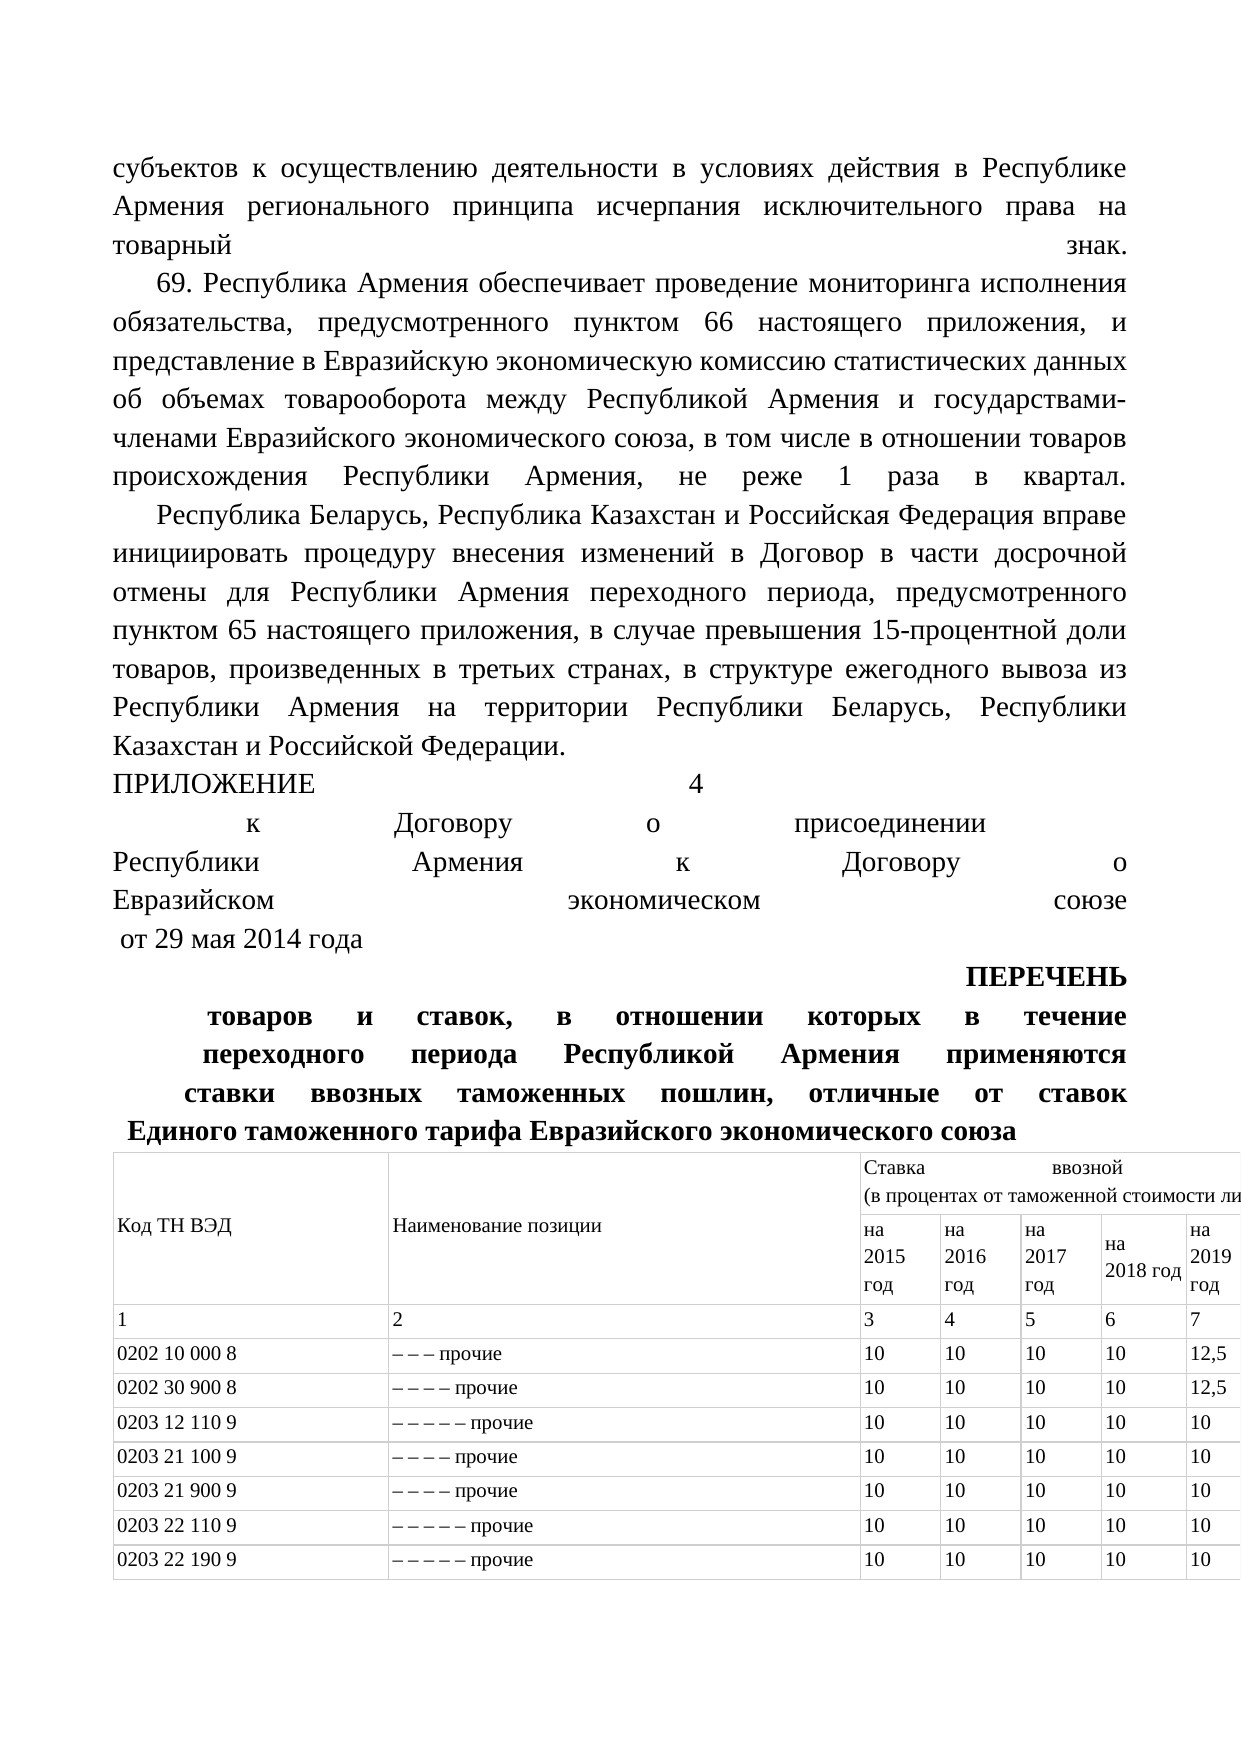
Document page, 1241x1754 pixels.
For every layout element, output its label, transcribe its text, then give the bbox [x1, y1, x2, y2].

table_cell 10 [941, 1477, 1020, 1510]
table_cell 12,5 [1187, 1374, 1240, 1407]
table_cell 10 [941, 1339, 1020, 1372]
table_cell 10 [861, 1443, 940, 1476]
table_cell 5 [1022, 1305, 1101, 1338]
table_cell 10 [861, 1546, 940, 1579]
table_cell – – – – прочие [389, 1443, 860, 1476]
table_cell 2 [389, 1305, 860, 1338]
table_cell 10 [941, 1374, 1020, 1407]
table_cell 10 [1102, 1408, 1186, 1441]
table_cell – – – – прочие [389, 1477, 860, 1510]
table_cell 6 [1102, 1305, 1186, 1338]
table_cell 10 [941, 1511, 1020, 1544]
table_cell 10 [1187, 1443, 1240, 1476]
table_cell 3 [861, 1305, 940, 1338]
text ПРИЛОЖЕНИЕ 4 к Договору о присоединении Республики Армения к Договору о Евразийском экономическом союзе от 29 мая 2014 года [112, 767, 1128, 954]
table_cell 10 [1022, 1477, 1101, 1510]
table_cell 1 [114, 1305, 388, 1338]
table_cell на 2017 год [1022, 1215, 1101, 1304]
table_cell 10 [1022, 1408, 1101, 1441]
table_cell 12,5 [1187, 1339, 1240, 1372]
table_cell 10 [1102, 1477, 1186, 1510]
table_cell 10 [1102, 1339, 1186, 1372]
table_cell 10 [1022, 1511, 1101, 1544]
table_cell 10 [941, 1443, 1020, 1476]
table_cell 0202 30 900 8 [114, 1374, 388, 1407]
table_cell 10 [1102, 1511, 1186, 1544]
table_cell на 2016 год [941, 1215, 1020, 1304]
table_cell 10 [1102, 1443, 1186, 1476]
table_cell 10 [861, 1408, 940, 1441]
table_cell 10 [1022, 1339, 1101, 1372]
table_cell на 2019 год [1187, 1215, 1240, 1304]
table_cell 10 [1187, 1477, 1240, 1510]
table_cell 10 [1187, 1408, 1240, 1441]
table_cell на 2015 год [861, 1215, 940, 1304]
table_cell 10 [1022, 1374, 1101, 1407]
table_cell 10 [861, 1339, 940, 1372]
table_cell 0203 12 110 9 [114, 1408, 388, 1441]
table_cell – – – прочие [389, 1339, 860, 1372]
table_header Ставка ввозной таможенной пошлины (в процентах от таможенной стоимости либо в евро, либо в долларах США)* [861, 1153, 1240, 1214]
table_cell на 2018 год [1102, 1215, 1186, 1304]
table_cell 0202 10 000 8 [114, 1339, 388, 1372]
table_header Код ТН ВЭД [114, 1153, 388, 1304]
table_cell 10 [861, 1511, 940, 1544]
table_cell 7 [1187, 1305, 1240, 1338]
table_cell 10 [1187, 1511, 1240, 1544]
table_cell 10 [861, 1374, 940, 1407]
table_cell – – – – – прочие [389, 1546, 860, 1579]
table_cell 0203 21 100 9 [114, 1443, 388, 1476]
table_cell 10 [1022, 1546, 1101, 1579]
table_cell 10 [1187, 1546, 1240, 1579]
table_cell – – – – прочие [389, 1374, 860, 1407]
table_cell 10 [1102, 1546, 1186, 1579]
table_cell – – – – – прочие [389, 1511, 860, 1544]
table_cell 10 [1022, 1443, 1101, 1476]
table_header Наименование позиции [389, 1153, 860, 1304]
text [112, 150, 1128, 762]
table_cell 4 [941, 1305, 1020, 1338]
table_cell 10 [941, 1408, 1020, 1441]
table_cell 0203 22 190 9 [114, 1546, 388, 1579]
table_cell 10 [1102, 1374, 1186, 1407]
text ПЕРЕЧЕНЬ товаров и ставок, в отношении которых в течение переходного периода Республикой Армения применяются ставки ввозных таможенных пошлин, отличные от ставок Единого таможенного тарифа Евразийского экономического союза [112, 959, 1128, 1147]
table_cell – – – – – прочие [389, 1408, 860, 1441]
table_cell 0203 21 900 9 [114, 1477, 388, 1510]
table_cell 10 [941, 1546, 1020, 1579]
table_cell 0203 22 110 9 [114, 1511, 388, 1544]
table_cell 10 [861, 1477, 940, 1510]
